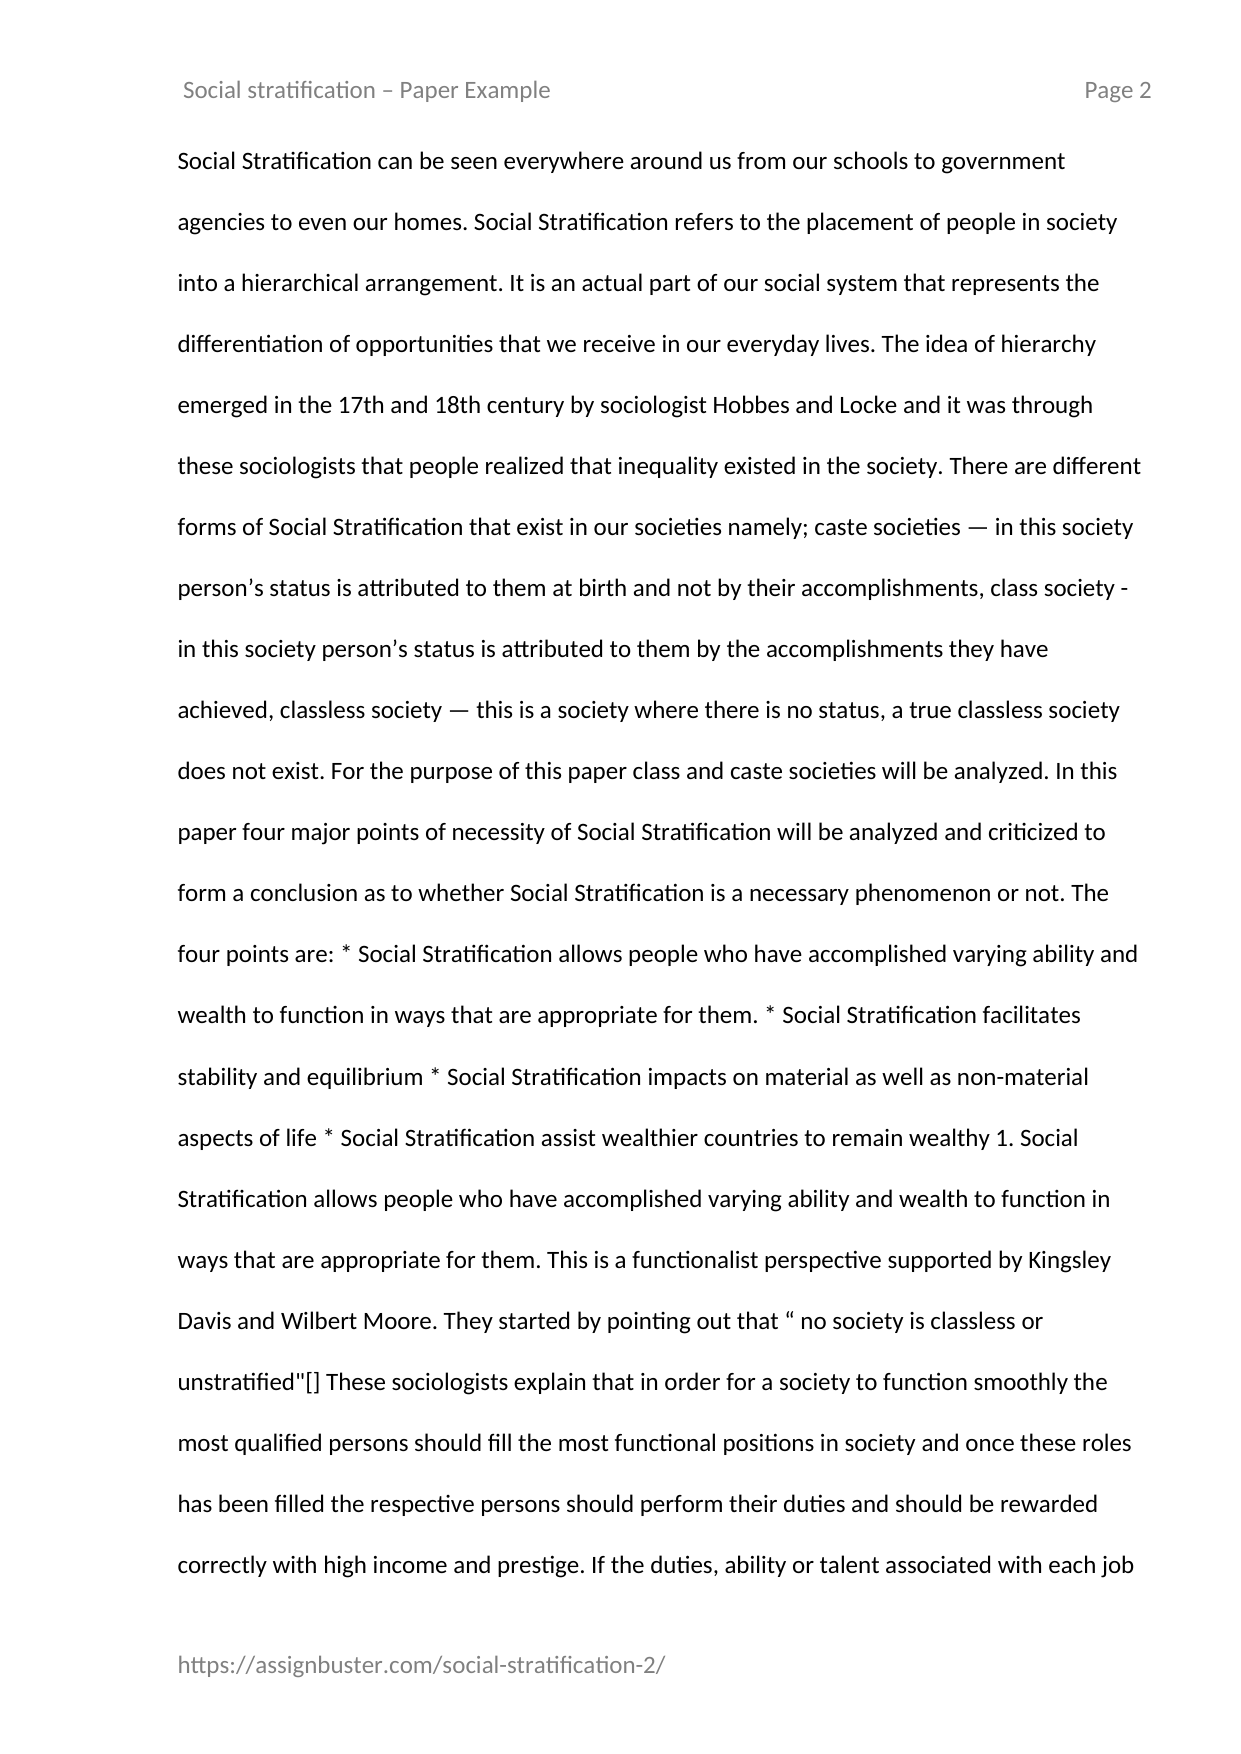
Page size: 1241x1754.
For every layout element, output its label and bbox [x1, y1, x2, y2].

text [177, 145, 1152, 1579]
